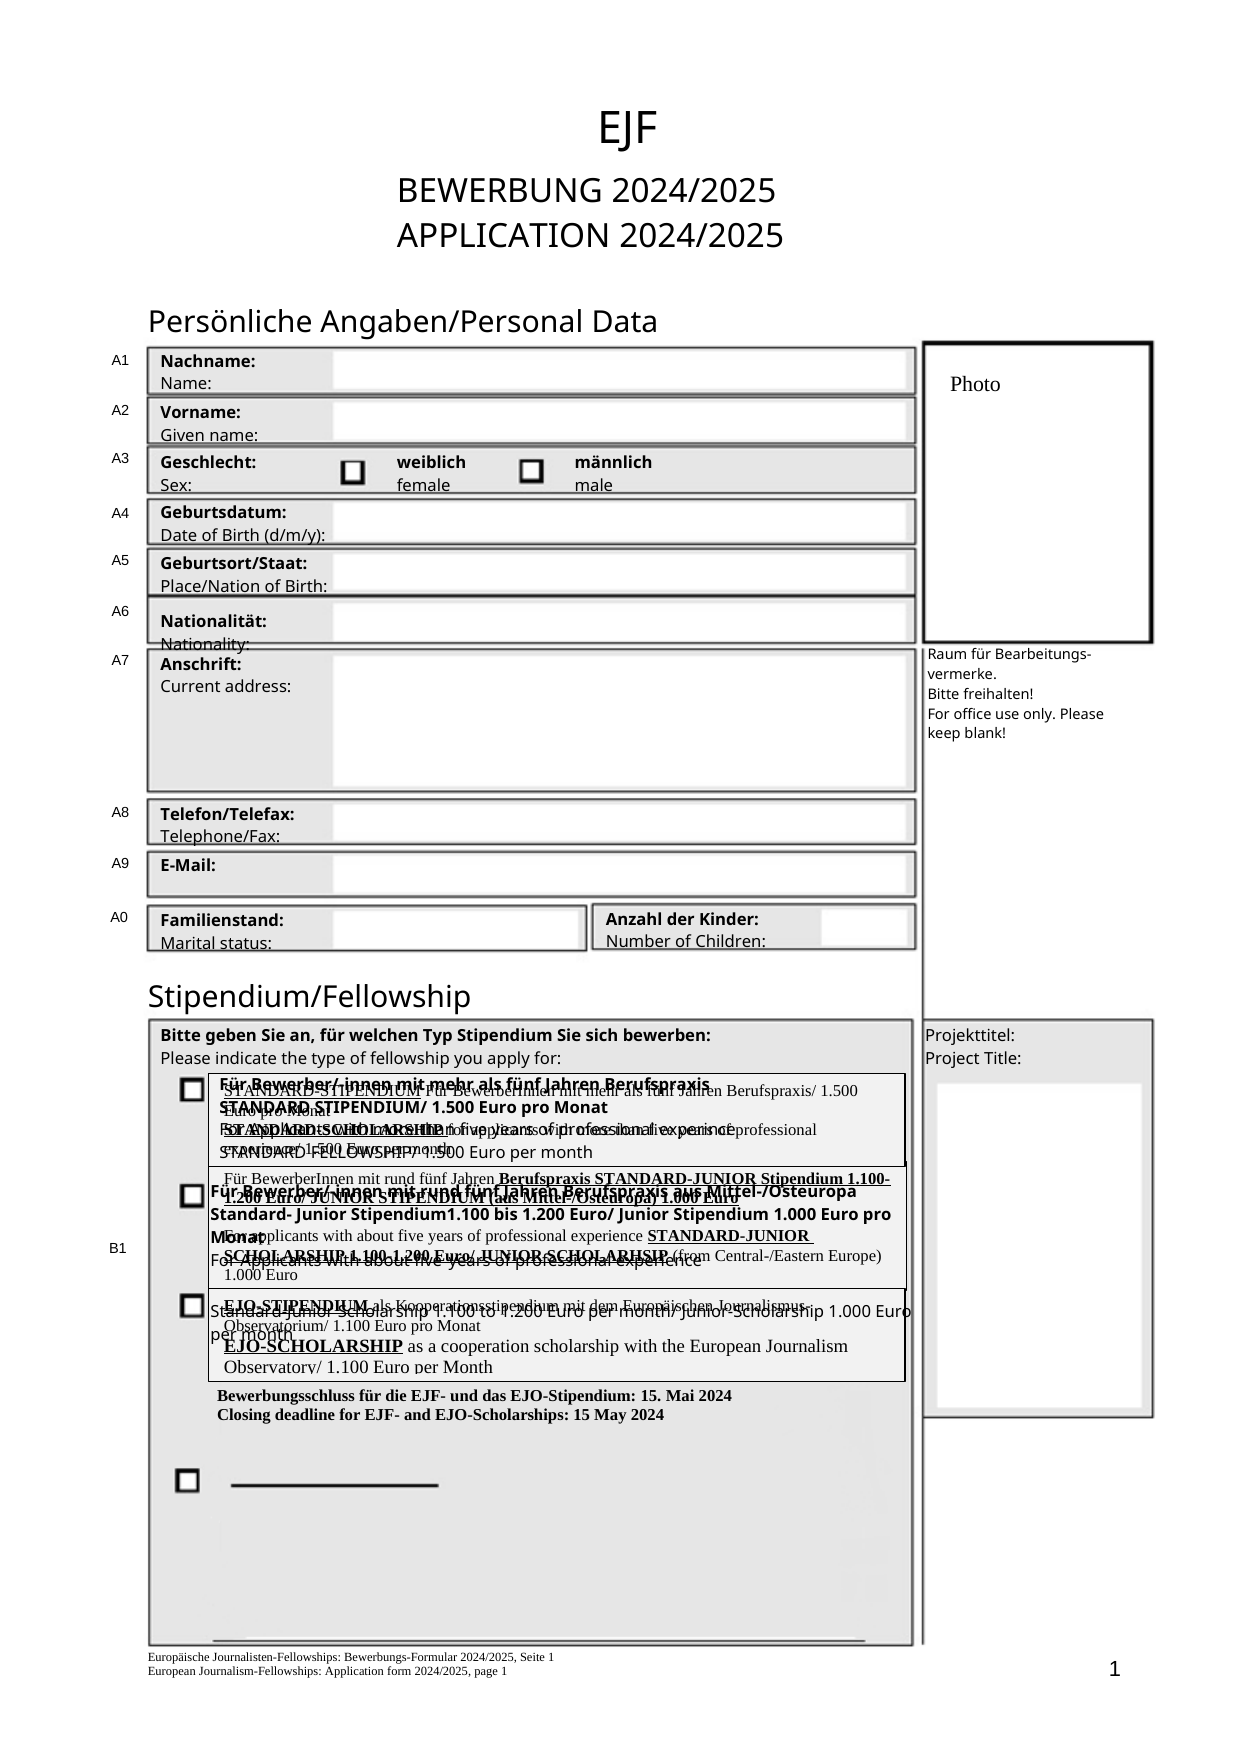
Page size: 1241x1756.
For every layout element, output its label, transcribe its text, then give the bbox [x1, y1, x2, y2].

text For Applicants with more than five years of professional experince [219, 1118, 789, 1141]
text European Journalism-Fellowships: Application form 2024/2025, page 1 [148, 1664, 682, 1678]
text A8 [111, 803, 160, 820]
text Persönliche Angaben/Personal Data [148, 301, 813, 342]
text A3 [111, 449, 206, 466]
text Projekttitel: [925, 1024, 1101, 1046]
text female [397, 473, 541, 496]
text Geschlecht: [160, 451, 332, 473]
text BEWERBUNG 2024/2025 [397, 167, 948, 212]
text Sex: [160, 473, 332, 496]
text Telephone/Fax: [160, 825, 370, 848]
text Nationalität: [160, 610, 398, 633]
text Current address: [160, 675, 365, 697]
text Anschrift: [160, 652, 365, 675]
text Vorname: [160, 401, 333, 423]
text 1 [1109, 1655, 1198, 1681]
text Place/Nation of Birth: [160, 575, 398, 597]
text Stipendium/Fellowship [148, 975, 596, 1016]
text keep blank! [927, 723, 1203, 743]
text A2 [111, 402, 160, 418]
text For Applicants with about five years of professional experience [210, 1248, 938, 1300]
text Geburtsort/Staat: [160, 552, 398, 575]
text Given name: [160, 423, 333, 446]
text Für Bewerber/-innen mit mehr als fünf Jahren Berufspraxis [219, 1072, 789, 1095]
text A4 [111, 504, 160, 521]
text For office use only. Please [927, 703, 1203, 723]
text Bitte freihalten! [927, 683, 1203, 703]
text Marital status: [160, 931, 360, 954]
text Familienstand: [160, 908, 360, 931]
text weiblich [397, 451, 541, 473]
text männlich [574, 451, 730, 473]
text Photo [950, 371, 1080, 396]
text E-Mail: [160, 853, 298, 876]
text Standard-Junior Scholarship 1.100 to 1.200 Euro per month/ Junior-Scholarship 1.000 Euro per month [210, 1300, 938, 1345]
text Anzahl der Kinder: [606, 907, 840, 930]
text A9 [111, 854, 160, 871]
text Geburtsdatum: [160, 501, 397, 523]
text A5 [111, 552, 160, 569]
text Nachname: [160, 349, 330, 372]
text STANDARD FELLOWSHIP/ 1.500 Euro per month [219, 1141, 789, 1163]
text Name: [160, 372, 330, 395]
text Bitte geben Sie an, für welchen Typ Stipendium Sie sich bewerben: [160, 1024, 787, 1046]
text Project Title: [925, 1046, 1101, 1069]
text male [574, 473, 730, 496]
text EJF [597, 96, 777, 157]
text Standard- Junior Stipendium1.100 bis 1.200 Euro/ Junior Stipendium 1.000 Euro pro Monat [210, 1203, 938, 1248]
text Nationality: [160, 633, 398, 655]
text Please indicate the type of fellowship you apply for: [160, 1046, 787, 1069]
text A0 [110, 908, 160, 925]
text Date of Birth (d/m/y): [160, 523, 397, 546]
text A1 [111, 352, 160, 368]
text vermerke. [927, 664, 1203, 683]
text APPLICATION 2024/2025 [397, 212, 948, 257]
text Europäische Journalisten-Fellowships: Bewerbungs-Formular 2024/2025, Seite 1 [148, 1649, 682, 1664]
text Für Bewerber/-innen mit rund fünf Jahren Berufspraxis aus Mittel-/Osteuropa [210, 1180, 938, 1203]
text STANDARD STIPENDIUM/ 1.500 Euro pro Monat [219, 1095, 789, 1118]
text Raum für Bearbeitungs- [927, 644, 1203, 664]
text A7 [111, 652, 160, 669]
text B1 [109, 1240, 209, 1257]
text Number of Children: [606, 930, 840, 953]
text Telefon/Telefax: [160, 802, 370, 825]
picture [0, 2, 1241, 1756]
text A6 [111, 603, 206, 620]
